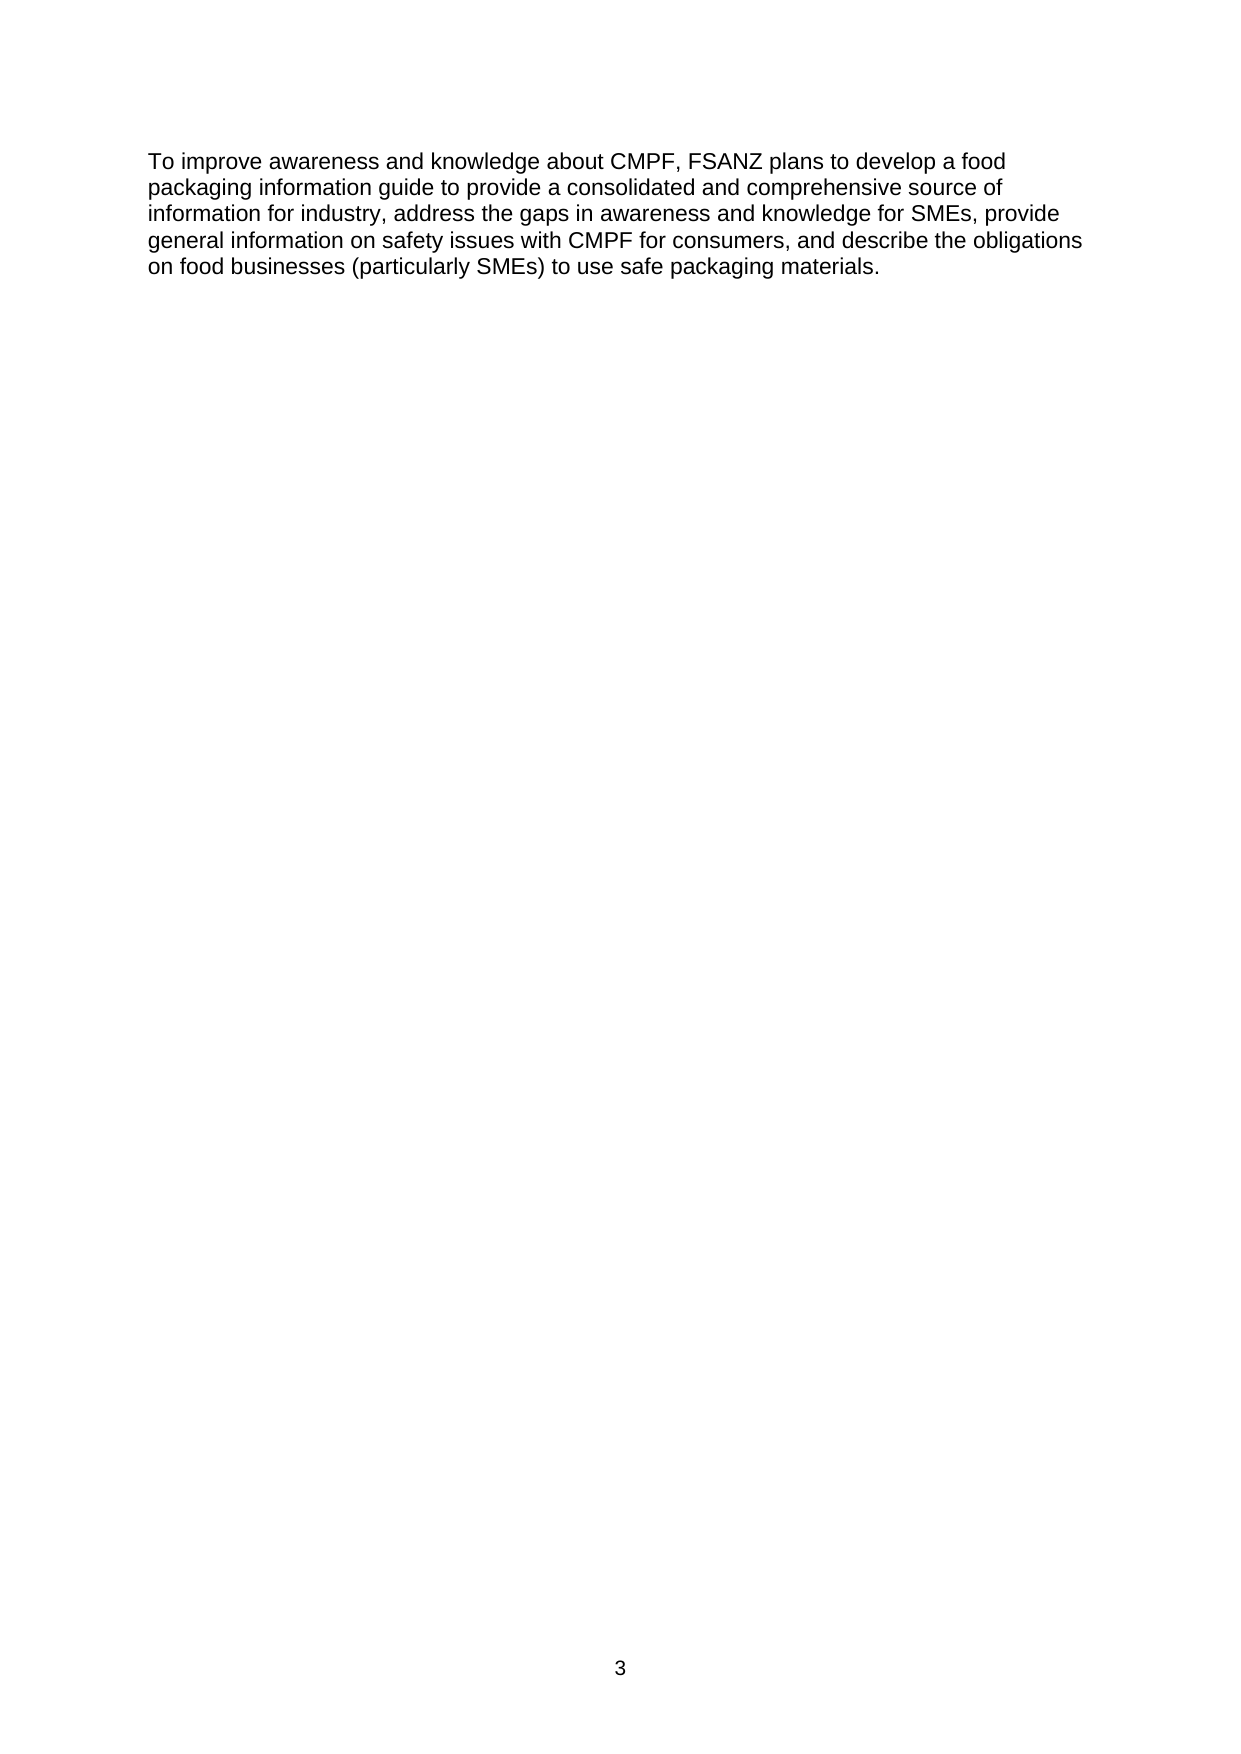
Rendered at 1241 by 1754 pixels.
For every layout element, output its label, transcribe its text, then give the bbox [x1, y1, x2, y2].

text To improve awareness and knowledge about CMPF, FSANZ plans to develop a food packaging information guide to provide a consolidated and comprehensive source of information for industry, address the gaps in awareness and knowledge for SMEs, provide general information on safety issues with CMPF for consumers, and describe the obligations on food businesses (particularly SMEs) to use safe packaging materials. [148, 148, 1092, 279]
